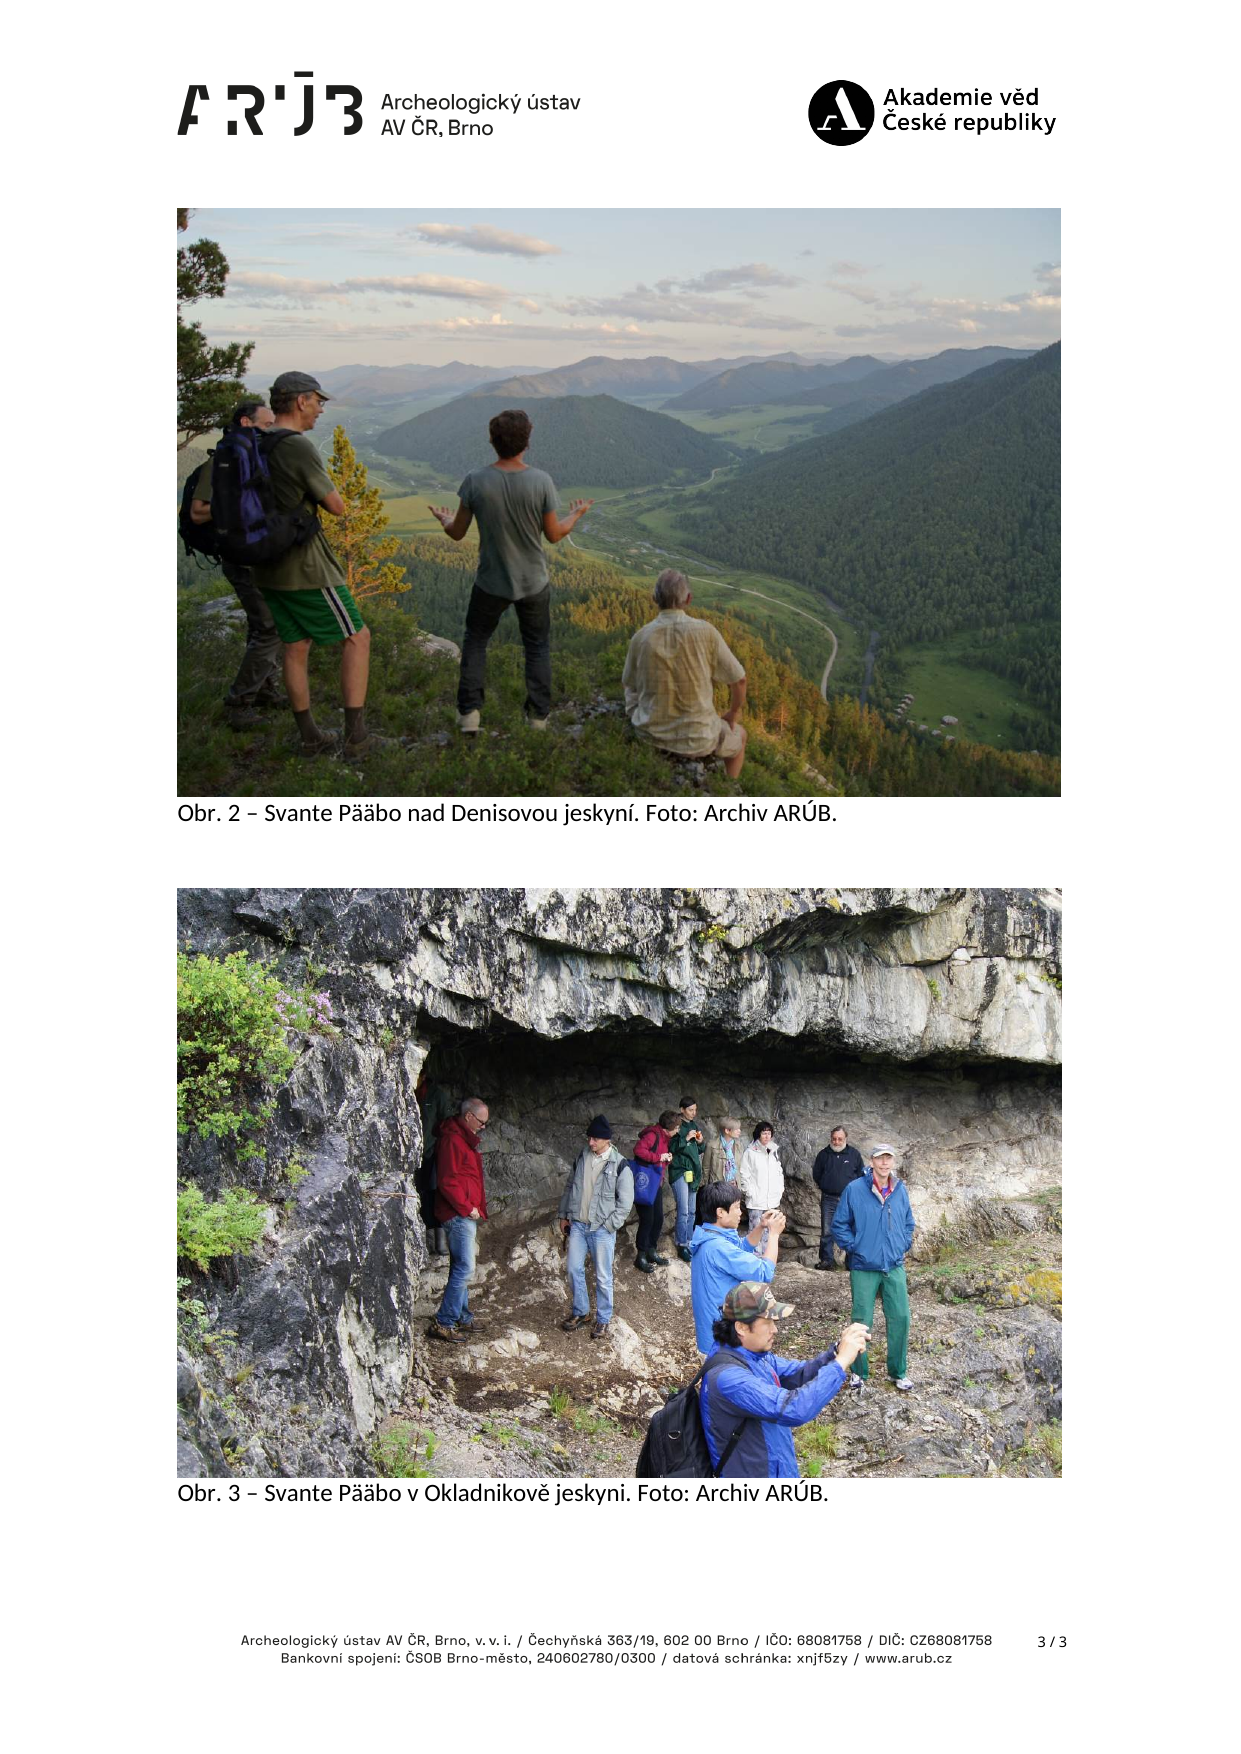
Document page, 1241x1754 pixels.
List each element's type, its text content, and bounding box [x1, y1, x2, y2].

text Obr. 3 – Svante Pääbo v Okladnikově jeskyni. Foto: Archiv ARÚB. [177, 1477, 1063, 1508]
text Obr. 2 – Svante Pääbo nad Denisovou jeskyní. Foto: Archiv ARÚB. [177, 797, 1063, 827]
picture [177, 208, 1061, 797]
picture [177, 888, 1062, 1478]
picture [177, 71, 582, 137]
picture [239, 1631, 993, 1667]
picture [808, 80, 1056, 146]
